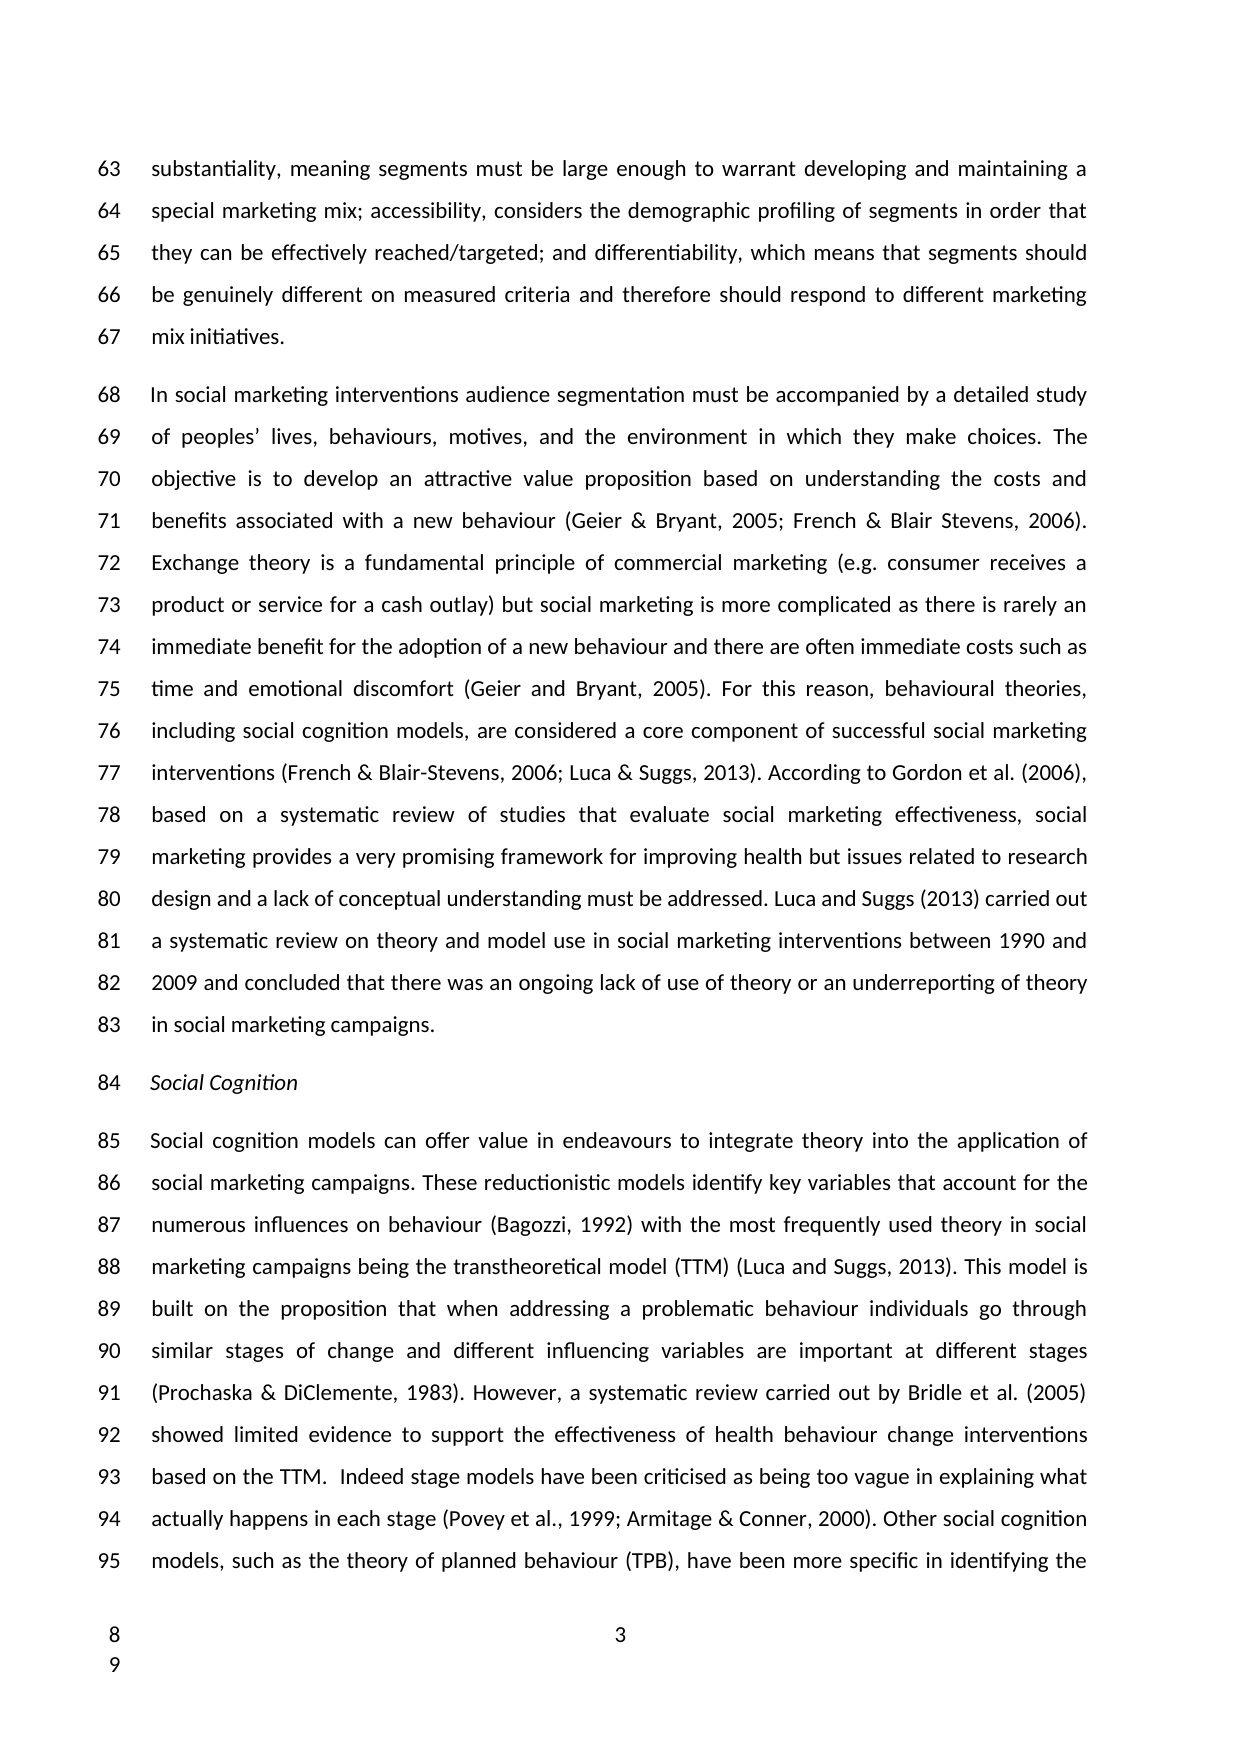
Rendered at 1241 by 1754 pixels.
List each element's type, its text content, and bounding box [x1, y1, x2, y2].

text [150, 1126, 1089, 1574]
text Social Cognition [150, 1068, 1089, 1096]
text In social marketing interventions audience segmentation must be accompanied by a detailed study of peoples’ lives, behaviours, motives, and the environment in which they make choices. The objective is to develop an attractive value proposition based on understanding the costs and benefits associated with a new behaviour (Geier & Bryant, 2005; French & Blair Stevens, 2006). Exchange theory is a fundamental principle of commercial marketing (e.g. consumer receives a product or service for a cash outlay) but social marketing is more complicated as there is rarely an immediate benefit for the adoption of a new behaviour and there are often immediate costs such as time and emotional discomfort (Geier and Bryant, 2005). For this reason, behavioural theories, including social cognition models, are considered a core component of successful social marketing interventions (French & Blair-Stevens, 2006; Luca & Suggs, 2013). According to Gordon et al. (2006), based on a systematic review of studies that evaluate social marketing effectiveness, social marketing provides a very promising framework for improving health but issues related to research design and a lack of conceptual understanding must be addressed. Luca and Suggs (2013) carried out a systematic review on theory and model use in social marketing interventions between 1990 and 2009 and concluded that there was an ongoing lack of use of theory or an underreporting of theory in social marketing campaigns. [150, 380, 1089, 1038]
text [150, 154, 1089, 351]
